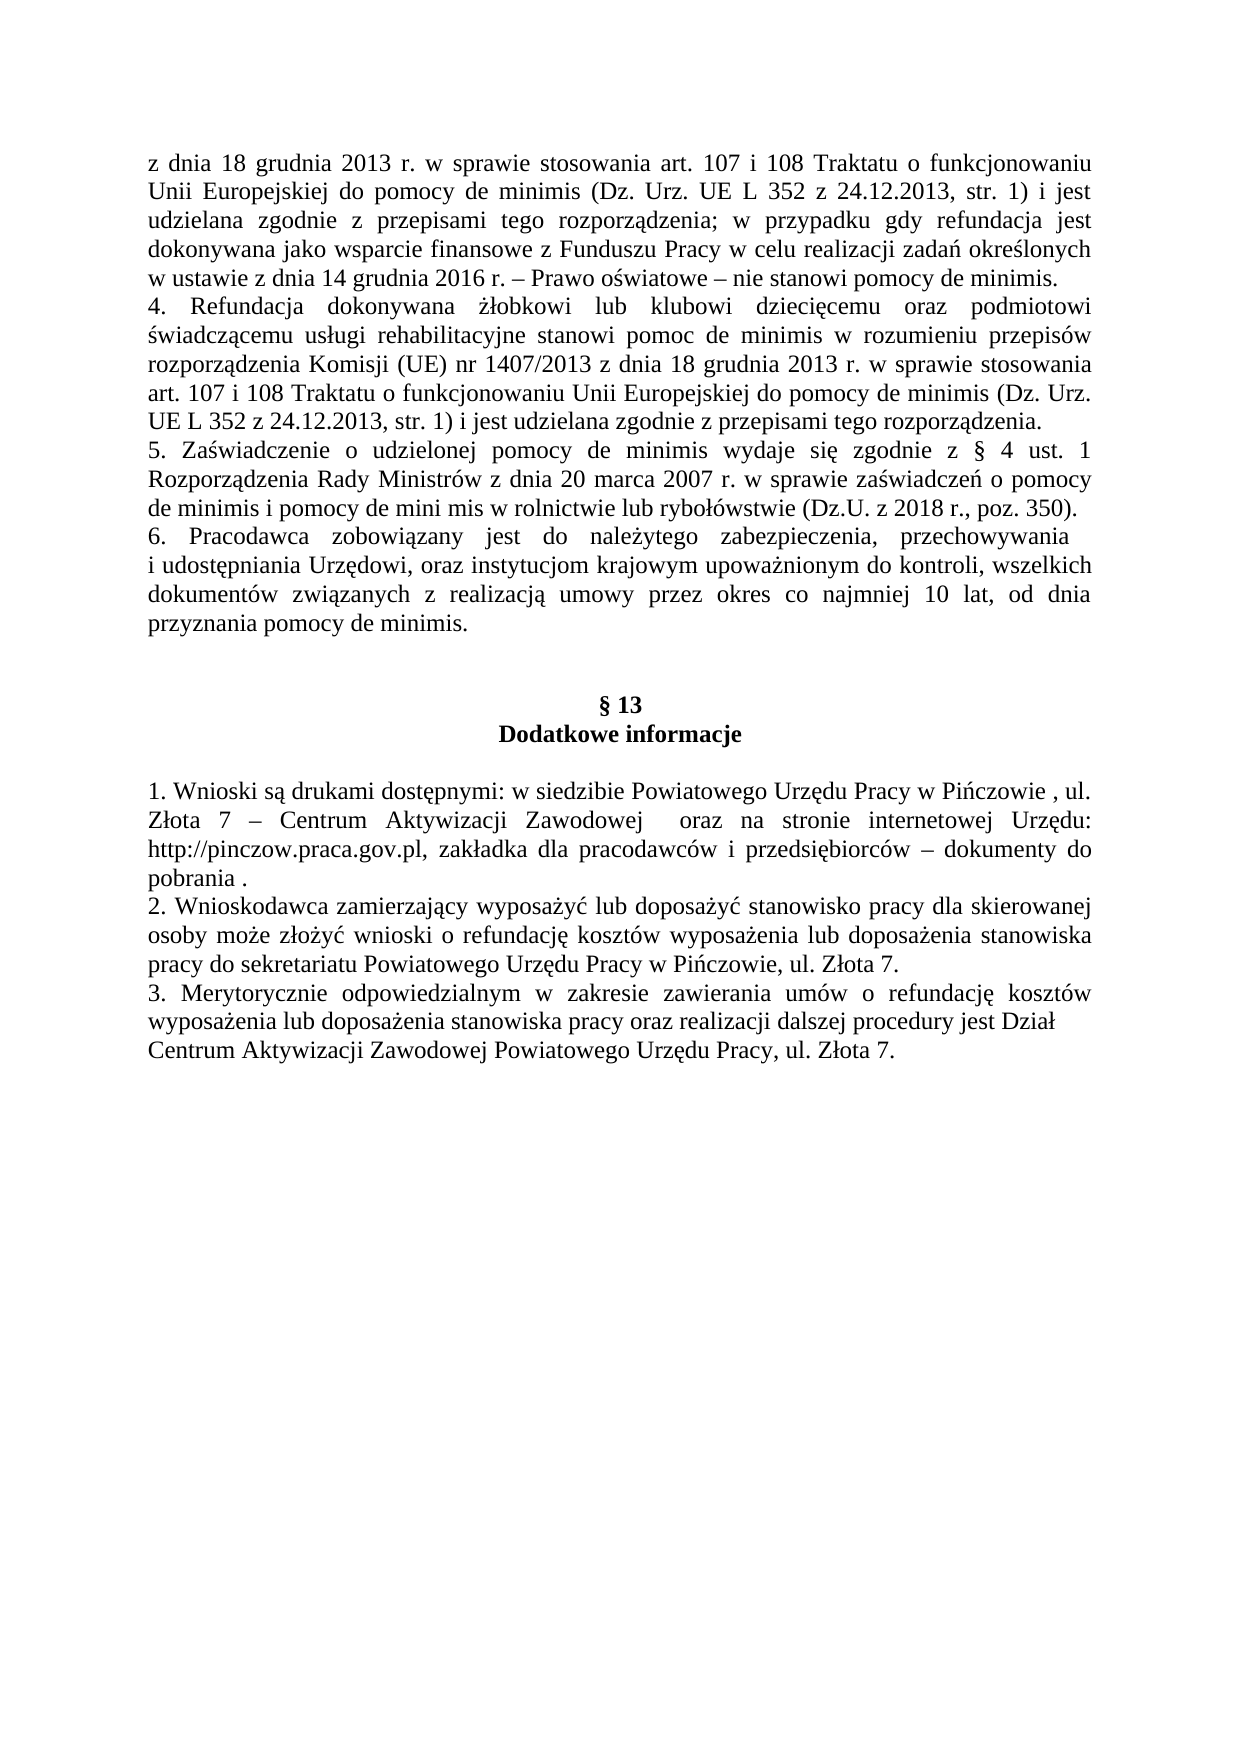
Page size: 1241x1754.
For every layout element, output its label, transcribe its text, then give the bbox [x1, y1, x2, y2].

text Dodatkowe informacje [148, 719, 1093, 748]
text 1. Wnioski są drukami dostępnymi: w siedzibie Powiatowego Urzędu Pracy w Pińczowie , ul. Złota 7 – Centrum Aktywizacji Zawodowej oraz na stronie internetowej Urzędu: http://pinczow.praca.gov.pl, zakładka dla pracodawców i przedsiębiorców – dokumenty do pobrania . [148, 776, 1093, 891]
text 6. Pracodawca zobowiązany jest do należytego zabezpieczenia, przechowywania i udostępniania Urzędowi, oraz instytucjom krajowym upoważnionym do kontroli, wszelkich dokumentów związanych z realizacją umowy przez okres co najmniej 10 lat, od dnia przyznania pomocy de minimis. [148, 521, 1093, 636]
text 2. Wnioskodawca zamierzający wyposażyć lub doposażyć stanowisko pracy dla skierowanej osoby może złożyć wnioski o refundację kosztów wyposażenia lub doposażenia stanowiska pracy do sekretariatu Powiatowego Urzędu Pracy w Pińczowie, ul. Złota 7. [148, 891, 1093, 978]
text 3. Merytorycznie odpowiedzialnym w zakresie zawierania umów o refundację kosztów wyposażenia lub doposażenia stanowiska pracy oraz realizacji dalszej procedury jest Dział [148, 978, 1093, 1035]
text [148, 148, 1093, 291]
text § 13 [148, 690, 1093, 719]
text 5. Zaświadczenie o udzielonej pomocy de minimis wydaje się zgodnie z § 4 ust. 1 Rozporządzenia Rady Ministrów z dnia 20 marca 2007 r. w sprawie zaświadczeń o pomocy de minimis i pomocy de mini mis w rolnictwie lub rybołówstwie (Dz.U. z 2018 r., poz. 350). [148, 435, 1093, 521]
text 4. Refundacja dokonywana żłobkowi lub klubowi dziecięcemu oraz podmiotowi świadczącemu usługi rehabilitacyjne stanowi pomoc de minimis w rozumieniu przepisów rozporządzenia Komisji (UE) nr 1407/2013 z dnia 18 grudnia 2013 r. w sprawie stosowania art. 107 i 108 Traktatu o funkcjonowaniu Unii Europejskiej do pomocy de minimis (Dz. Urz. UE L 352 z 24.12.2013, str. 1) i jest udzielana zgodnie z przepisami tego rozporządzenia. [148, 291, 1093, 435]
text Centrum Aktywizacji Zawodowej Powiatowego Urzędu Pracy, ul. Złota 7. [148, 1035, 1093, 1064]
